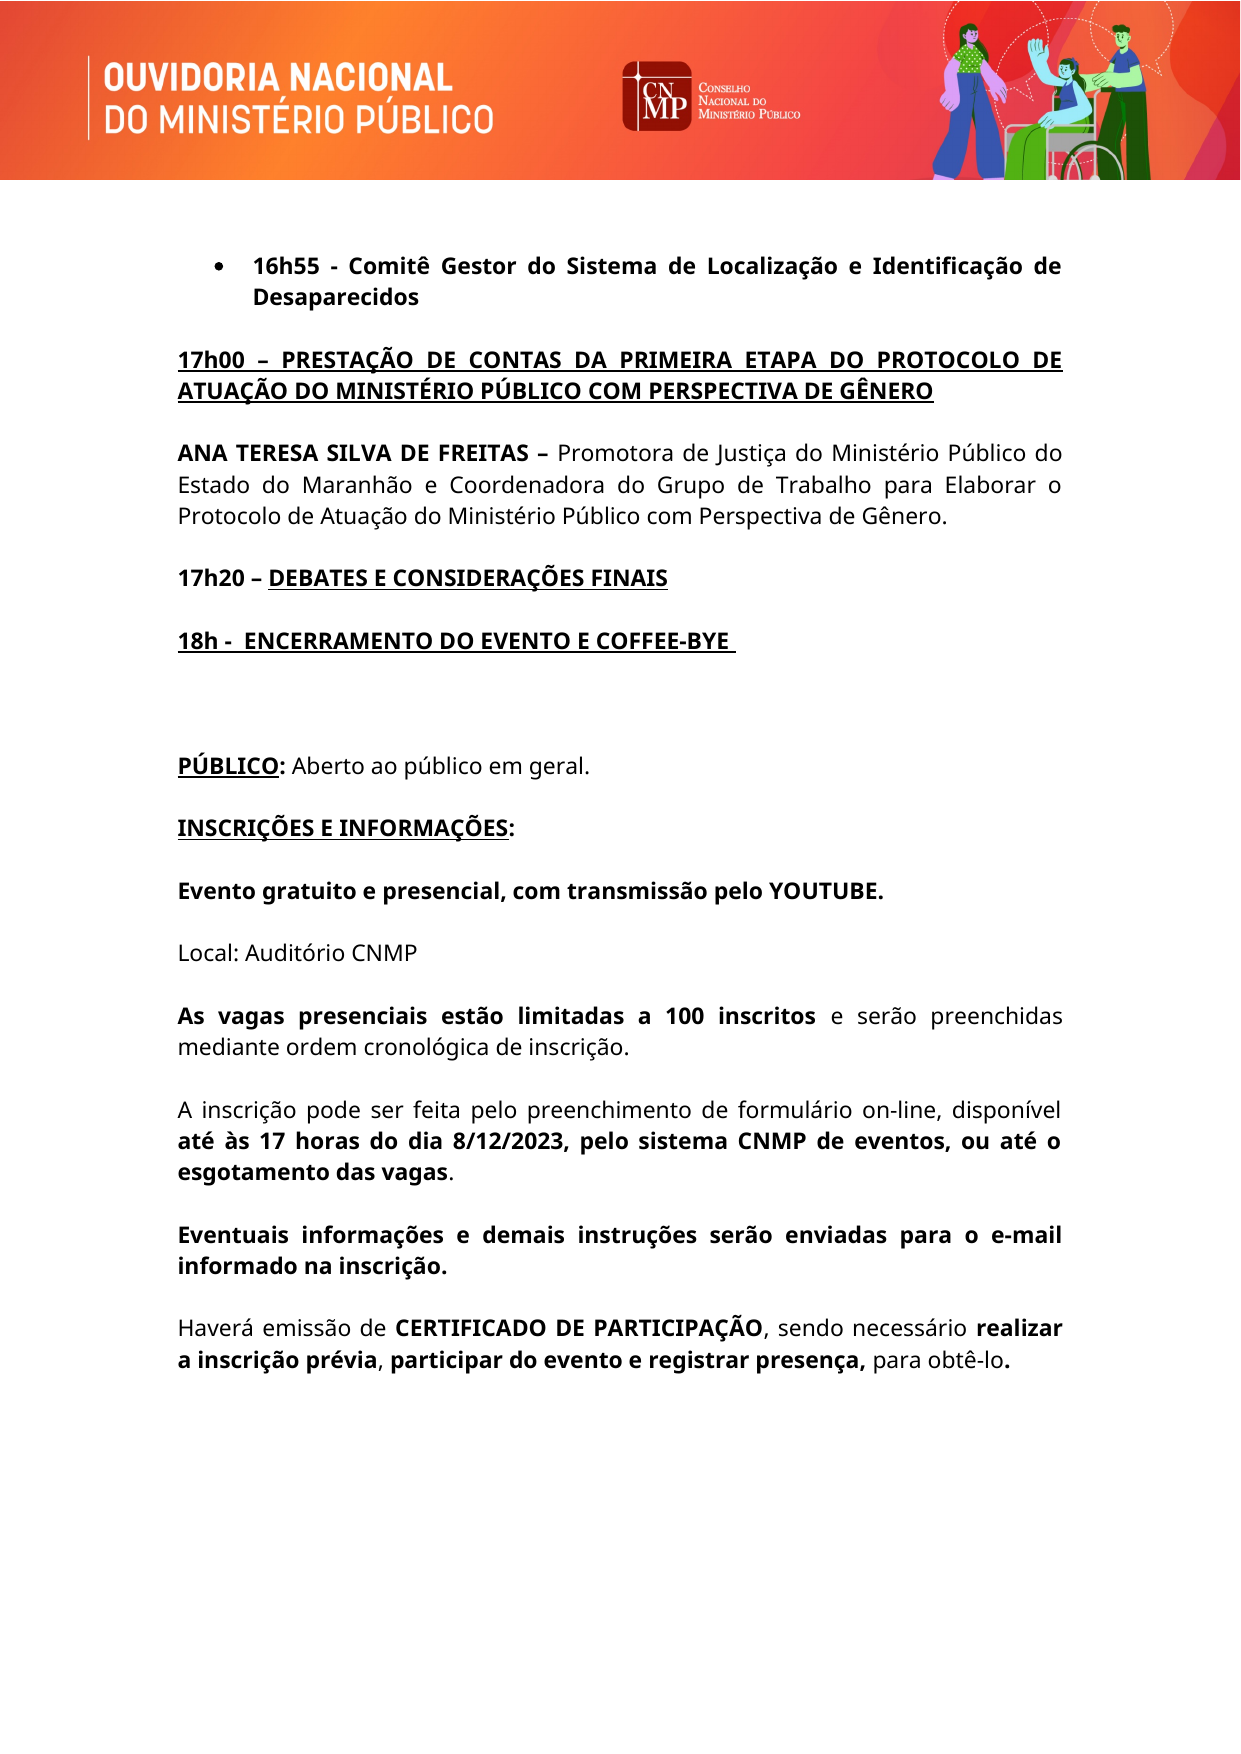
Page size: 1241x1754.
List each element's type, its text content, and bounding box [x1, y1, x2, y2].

text A inscrição pode ser feita pelo preenchimento de formulário on-line, disponível até às 17 horas do dia 8/12/2023, pelo sistema CNMP de eventos, ou até o esgotamento das vagas. [177, 1093, 1063, 1187]
text Haverá emissão de CERTIFICADO DE PARTICIPAÇÃO, sendo necessário realizar a inscrição prévia, participar do evento e registrar presença, para obtê-lo. [177, 1312, 1063, 1375]
picture [0, 1, 1241, 180]
text 17h20 – DEBATES E CONSIDERAÇÕES FINAIS [177, 562, 1063, 593]
text 17h00 – PRESTAÇÃO DE CONTAS DA PRIMEIRA ETAPA DO PROTOCOLO DE ATUAÇÃO DO MINISTÉRIO PÚBLICO COM PERSPECTIVA DE GÊNERO [177, 371, 1063, 406]
text As vagas presenciais estão limitadas a 100 inscritos e serão preenchidas mediante ordem cronológica de inscrição. [177, 1000, 1063, 1062]
list 16h55 - Comitê Gestor do Sistema de Localização e Identificação de Desaparecidos [215, 250, 1063, 312]
text PÚBLICO: Aberto ao público em geral. [177, 750, 1063, 781]
text Local: Auditório CNMP [177, 937, 1063, 968]
text 17h00 – PRESTAÇÃO DE CONTAS DA PRIMEIRA ETAPA DO PROTOCOLO DE ATUAÇÃO DO MINISTÉRIO PÚBLICO COM PERSPECTIVA DE GÊNERO [177, 343, 1063, 370]
text Eventuais informações e demais instruções serão enviadas para o e-mail informado na inscrição. [177, 1218, 1063, 1281]
text ANA TERESA SILVA DE FREITAS – Promotora de Justiça do Ministério Público do Estado do Maranhão e Coordenadora do Grupo de Trabalho para Elaborar o Protocolo de Atuação do Ministério Público com Perspectiva de Gênero. [177, 437, 1063, 531]
text Evento gratuito e presencial, com transmissão pelo YOUTUBE. [177, 875, 1063, 906]
text 18h - ENCERRAMENTO DO EVENTO E COFFEE-BYE [177, 625, 1063, 656]
text INSCRIÇÕES E INFORMAÇÕES: [177, 812, 1063, 843]
